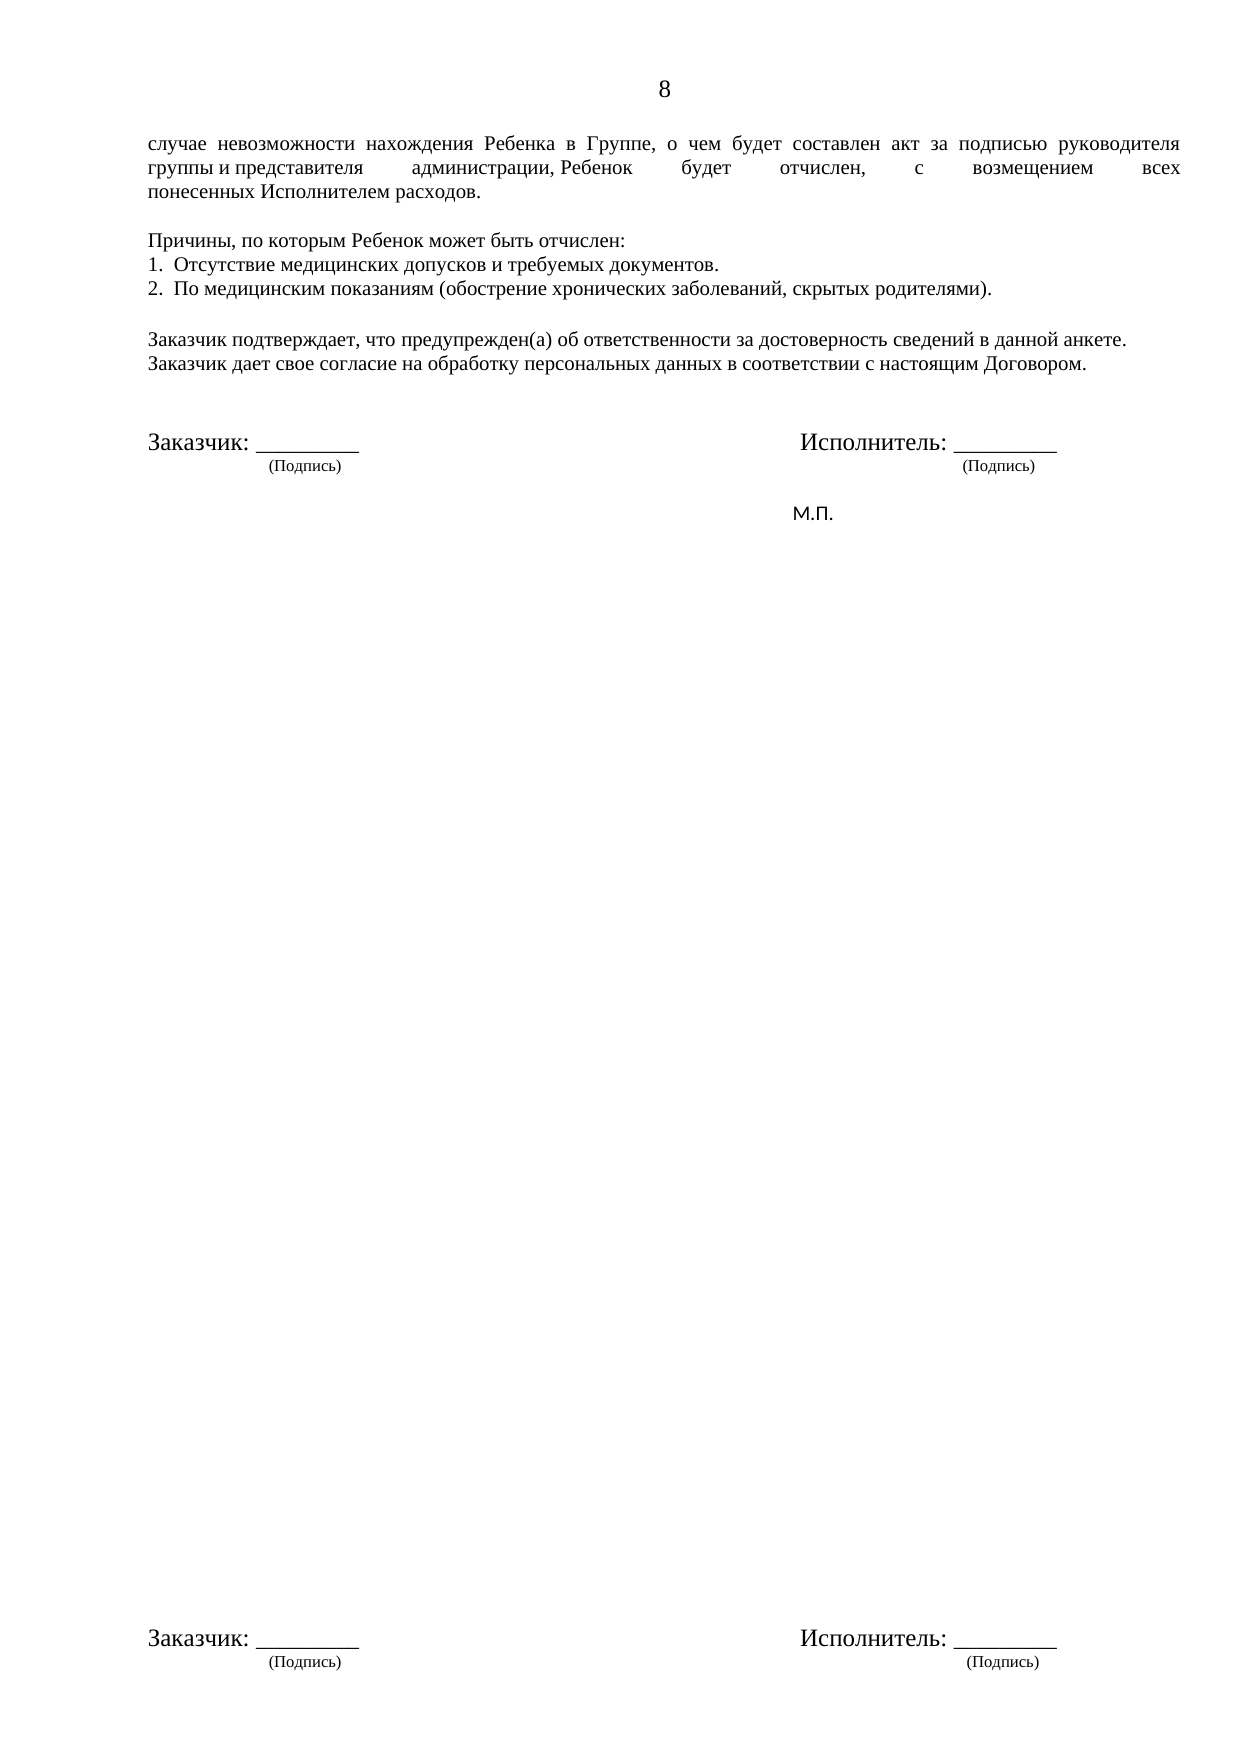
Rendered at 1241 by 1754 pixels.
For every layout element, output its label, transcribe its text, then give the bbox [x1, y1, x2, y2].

text 1. Отсутствие медицинских допусков и требуемых документов. [148, 252, 1181, 276]
text Заказчик дает свое согласие на обработку персональных данных в соответствии с настоящим Договором. [148, 351, 1181, 376]
text 2. По медицинским показаниям (обострение хронических заболеваний, скрытых родителями). [148, 276, 1181, 301]
text Заказчик подтверждает, что предупрежден(а) об ответственности за достоверность сведений в данной анкете. [148, 326, 1181, 351]
text (Подпись) (Подпись) [148, 456, 1181, 475]
text Заказчик: _________ Исполнитель: _________ [148, 427, 1181, 456]
text Причины, по которым Ребенок может быть отчислен: [148, 227, 1181, 252]
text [148, 131, 1181, 203]
text М.П. [148, 500, 1181, 526]
